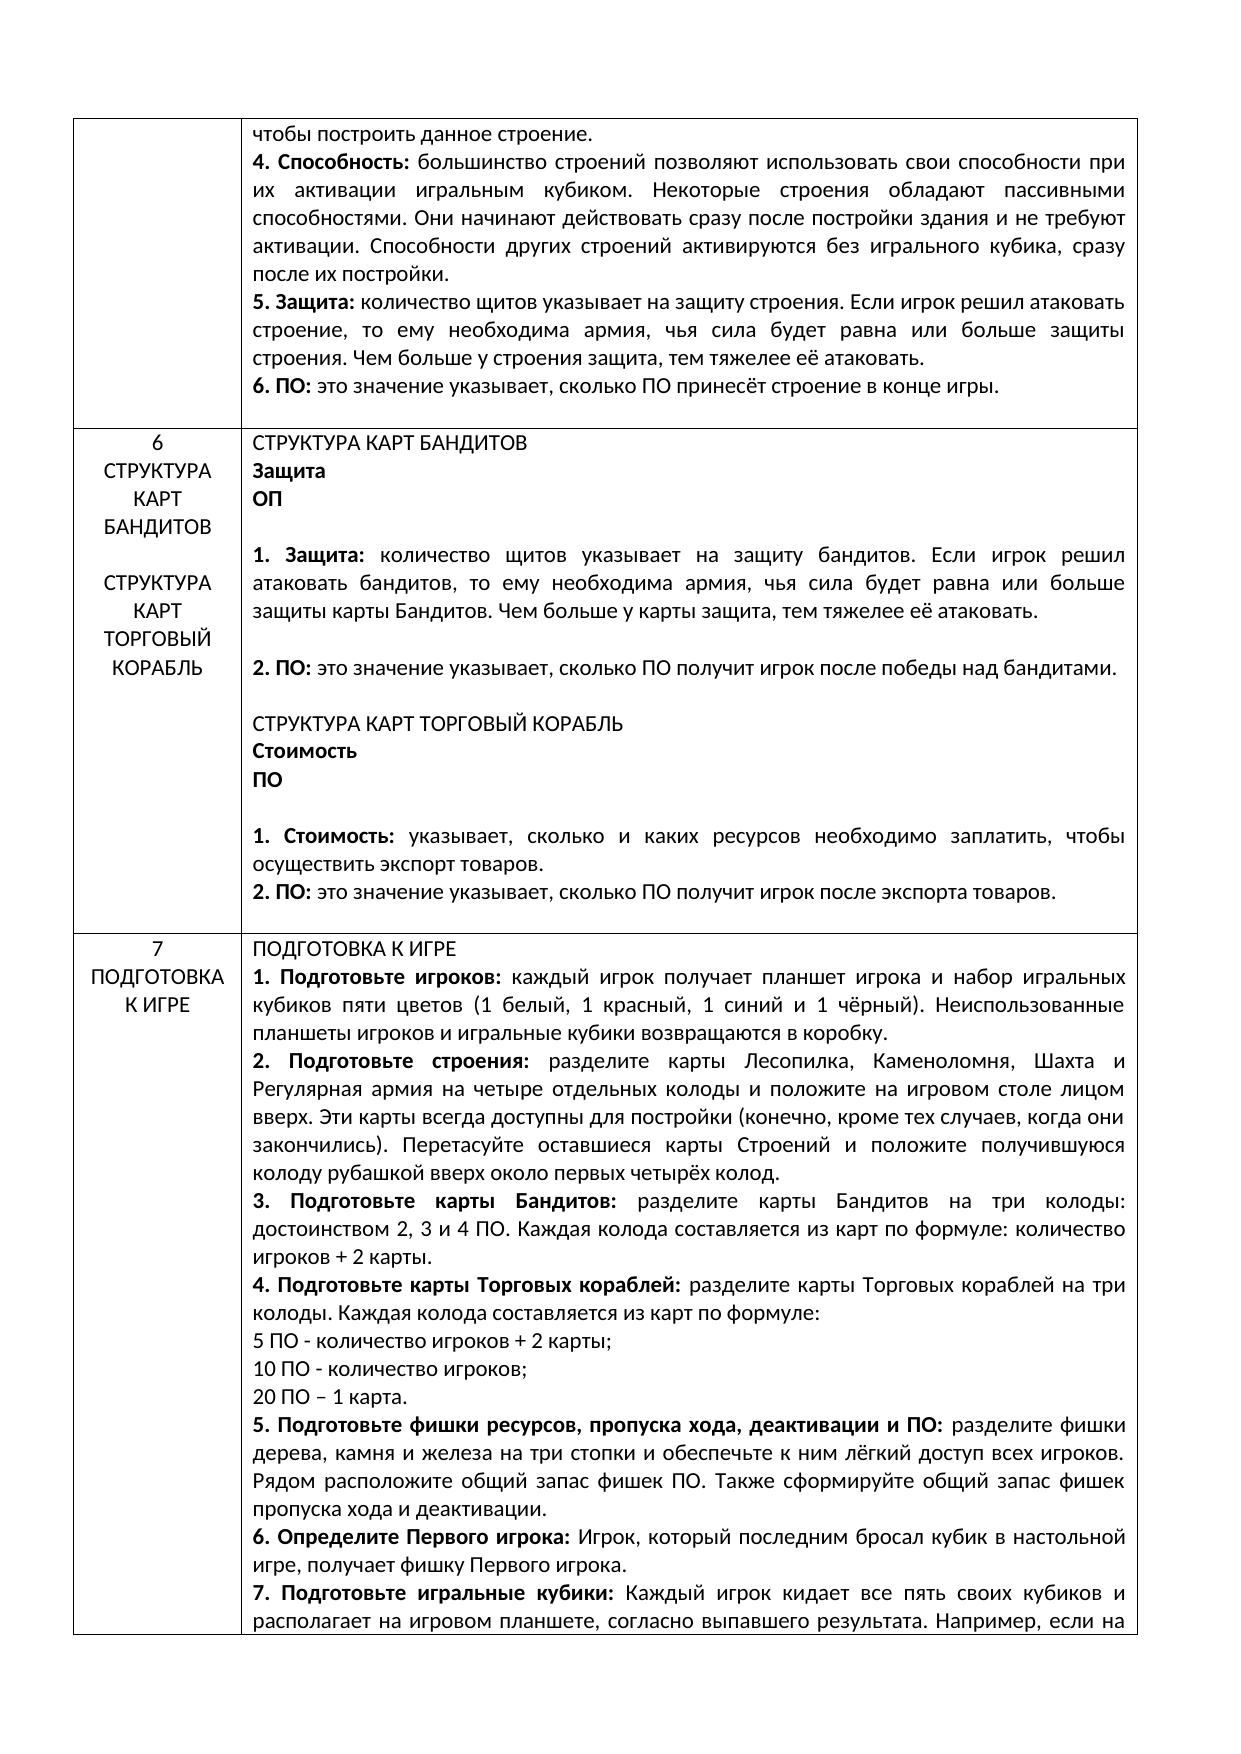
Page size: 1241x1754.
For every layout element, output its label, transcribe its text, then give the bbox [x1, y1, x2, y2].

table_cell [242, 934, 1137, 1634]
table_cell 7 ПОДГОТОВКА К ИГРЕ [74, 934, 241, 1634]
table_cell СТРУКТУРА КАРТ БАНДИТОВ Защита ОП 1. Защита: количество щитов указывает на защиту бандитов. Если игрок решил атаковать бандитов, то ему необходима армия, чья сила будет равна или больше защиты карты Бандитов. Чем больше у карты защита, тем тяжелее её атаковать. 2. ПО: это значение указывает, сколько ПО получит игрок после победы над бандитами. СТРУКТУРА КАРТ ТОРГОВЫЙ КОРАБЛЬ Стоимость ПО 1. Стоимость: указывает, сколько и каких ресурсов необходимо заплатить, чтобы осуществить экспорт товаров. 2. ПО: это значение указывает, сколько ПО получит игрок после экспорта товаров. [242, 429, 1137, 933]
table_cell 6 СТРУКТУРА КАРТ БАНДИТОВ СТРУКТУРА КАРТ ТОРГОВЫЙ КОРАБЛЬ [74, 429, 241, 933]
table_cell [74, 119, 241, 427]
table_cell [242, 119, 1137, 427]
